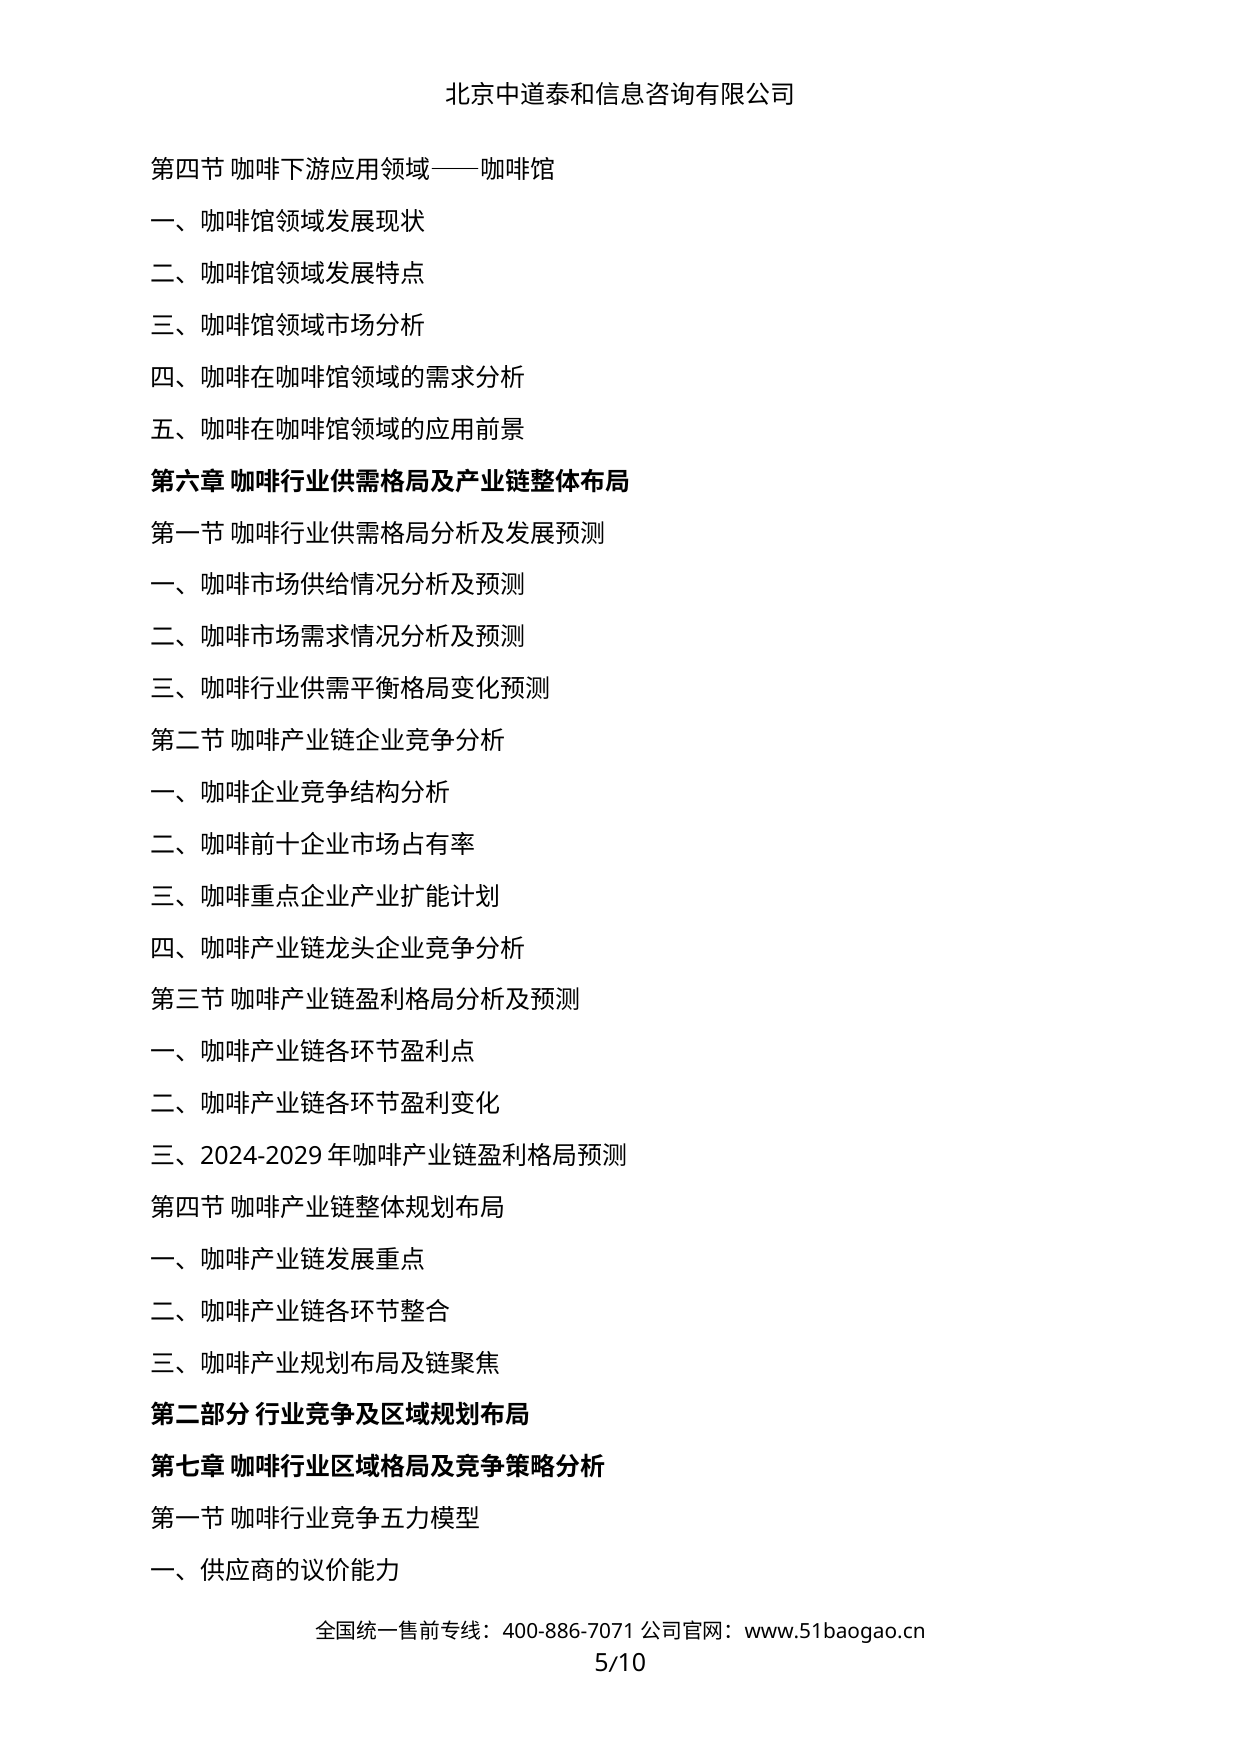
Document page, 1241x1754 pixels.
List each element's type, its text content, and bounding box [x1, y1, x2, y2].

text 三、2024-2029年咖啡产业链盈利格局预测 [150, 1136, 1090, 1172]
text 二、咖啡馆领域发展特点 [150, 254, 1090, 290]
text 第六章 咖啡行业供需格局及产业链整体布局 [150, 461, 1090, 497]
text 一、咖啡产业链发展重点 [150, 1239, 1090, 1276]
text 二、咖啡前十企业市场占有率 [150, 824, 1090, 861]
text 第七章 咖啡行业区域格局及竞争策略分析 [150, 1447, 1090, 1483]
text 第二节 咖啡产业链企业竞争分析 [150, 721, 1090, 757]
text 第一节 咖啡行业竞争五力模型 [150, 1499, 1090, 1535]
text 四、咖啡产业链龙头企业竞争分析 [150, 928, 1090, 964]
text 第四节 咖啡产业链整体规划布局 [150, 1187, 1090, 1224]
text 一、咖啡市场供给情况分析及预测 [150, 565, 1090, 601]
text 二、咖啡产业链各环节盈利变化 [150, 1084, 1090, 1120]
text 一、供应商的议价能力 [150, 1551, 1090, 1587]
text 五、咖啡在咖啡馆领域的应用前景 [150, 409, 1090, 446]
text 四、咖啡在咖啡馆领域的需求分析 [150, 357, 1090, 394]
text 三、咖啡重点企业产业扩能计划 [150, 876, 1090, 912]
text 二、咖啡市场需求情况分析及预测 [150, 617, 1090, 653]
text 三、咖啡馆领域市场分析 [150, 306, 1090, 342]
text 第一节 咖啡行业供需格局分析及发展预测 [150, 513, 1090, 549]
text 三、咖啡产业规划布局及链聚焦 [150, 1343, 1090, 1379]
text 二、咖啡产业链各环节整合 [150, 1291, 1090, 1327]
text 第三节 咖啡产业链盈利格局分析及预测 [150, 980, 1090, 1016]
text 一、咖啡企业竞争结构分析 [150, 772, 1090, 809]
text 第四节 咖啡下游应用领域——咖啡馆 [150, 150, 1090, 186]
text 一、咖啡产业链各环节盈利点 [150, 1032, 1090, 1068]
text 第二部分 行业竞争及区域规划布局 [150, 1395, 1090, 1431]
text 一、咖啡馆领域发展现状 [150, 202, 1090, 238]
text 三、咖啡行业供需平衡格局变化预测 [150, 669, 1090, 705]
